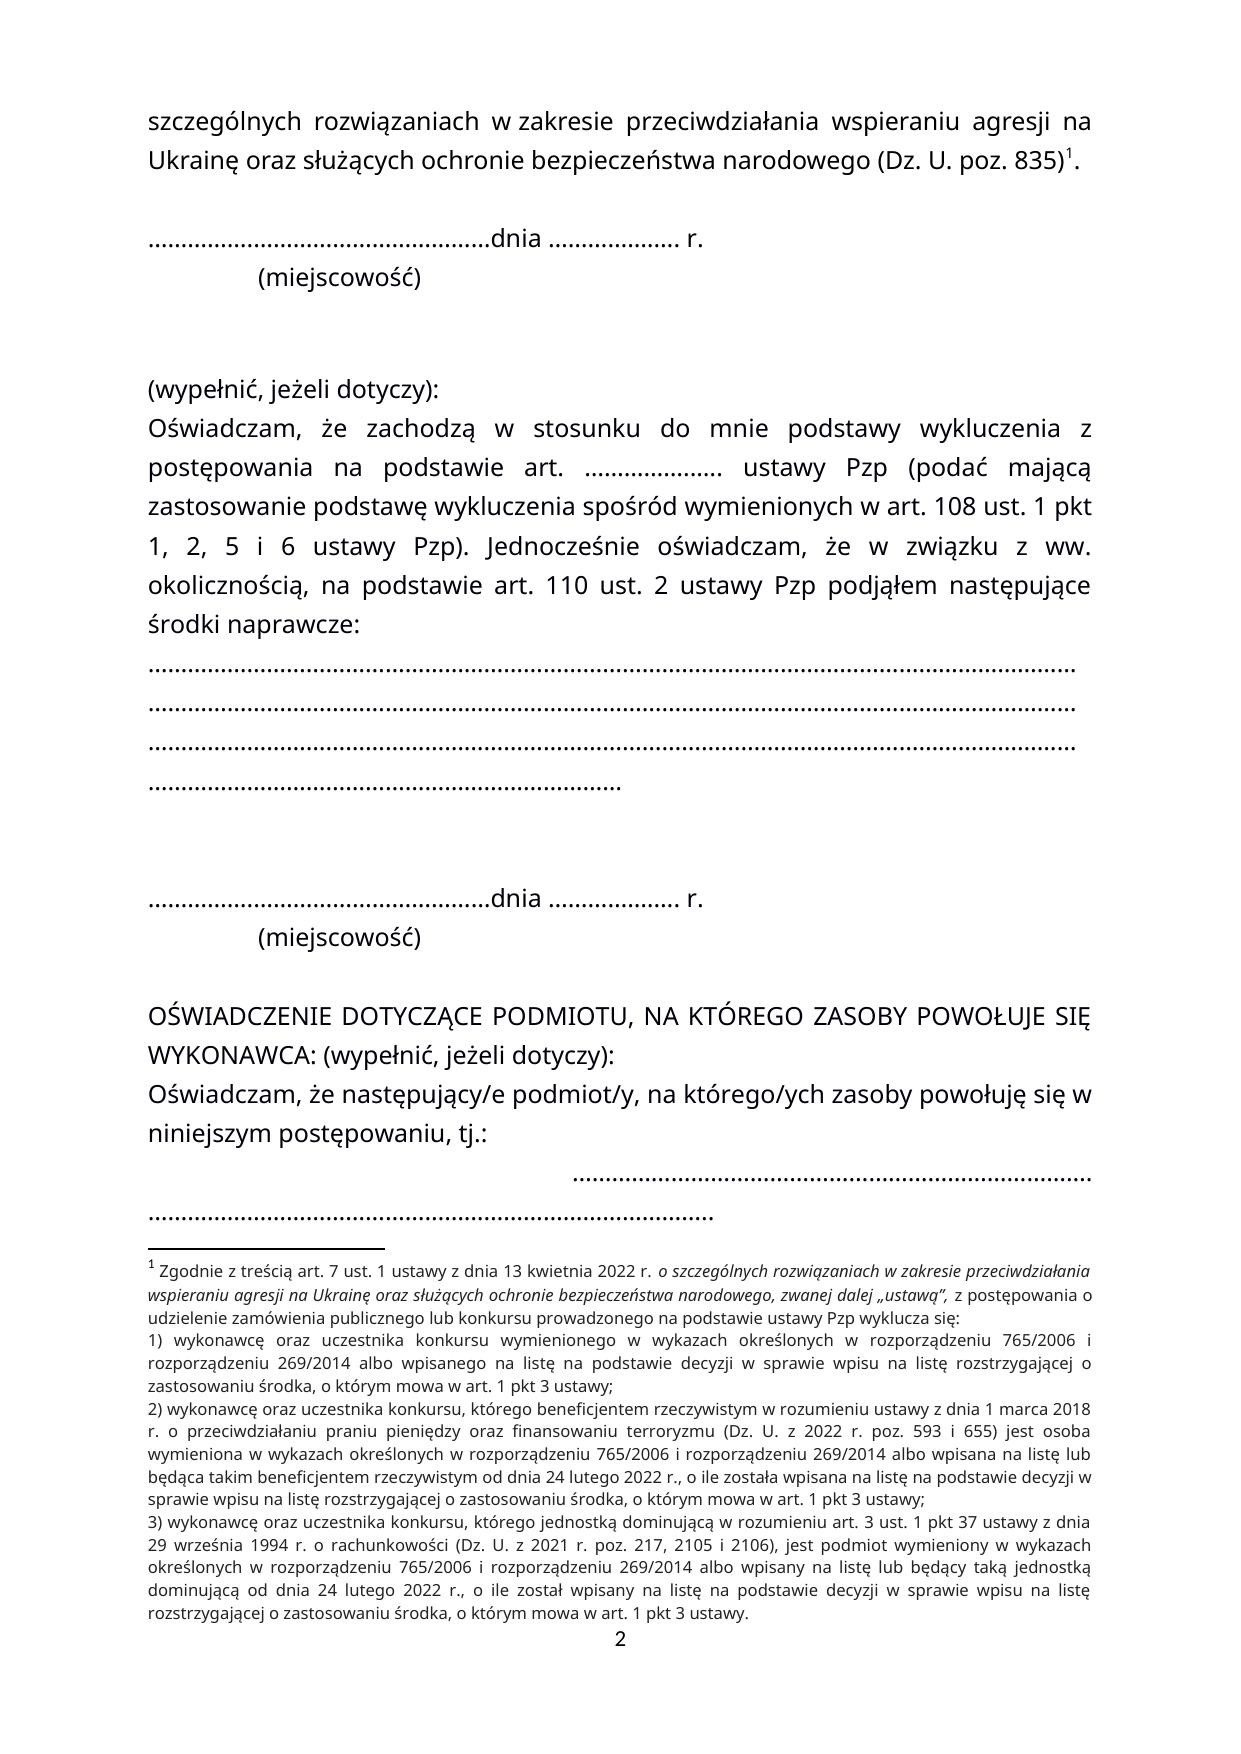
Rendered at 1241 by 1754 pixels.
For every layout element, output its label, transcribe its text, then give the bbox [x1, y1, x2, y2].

text (miejscowość) [148, 260, 1093, 294]
text ……………………………………………………………………………………………………………………………………………………………………………………………………………………………………………………………………………………………………………………………………………………………………………………………………………………………………………………… [148, 646, 1093, 797]
text (miejscowość) [148, 920, 1093, 954]
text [148, 103, 1093, 177]
text OŚWIADCZENIE DOTYCZĄCE PODMIOTU, NA KTÓREGO ZASOBY POWOŁUJE SIĘ WYKONAWCA: (wypełnić, jeżeli dotyczy): [148, 998, 1093, 1071]
text …………….………………………………dnia ………….……. r. [148, 881, 1093, 915]
text (wypełnić, jeżeli dotyczy): [148, 372, 1093, 406]
text …………………………………………………………………….………………………………………………………………………….. [148, 1155, 1093, 1228]
text …………….………………………………dnia ………….……. r. [148, 221, 1093, 255]
text Oświadczam, że następujący/e podmiot/y, na którego/ych zasoby powołuję się w niniejszym postępowaniu, tj.: [148, 1077, 1093, 1150]
text Oświadczam, że zachodzą w stosunku do mnie podstawy wykluczenia z postępowania na podstawie art. ……………..…. ustawy Pzp (podać mającą zastosowanie podstawę wykluczenia spośród wymienionych w art. 108 ust. 1 pkt 1, 2, 5 i 6 ustawy Pzp). Jednocześnie oświadczam, że w związku z ww. okolicznością, na podstawie art. 110 ust. 2 ustawy Pzp podjąłem następujące środki naprawcze: [148, 411, 1093, 641]
